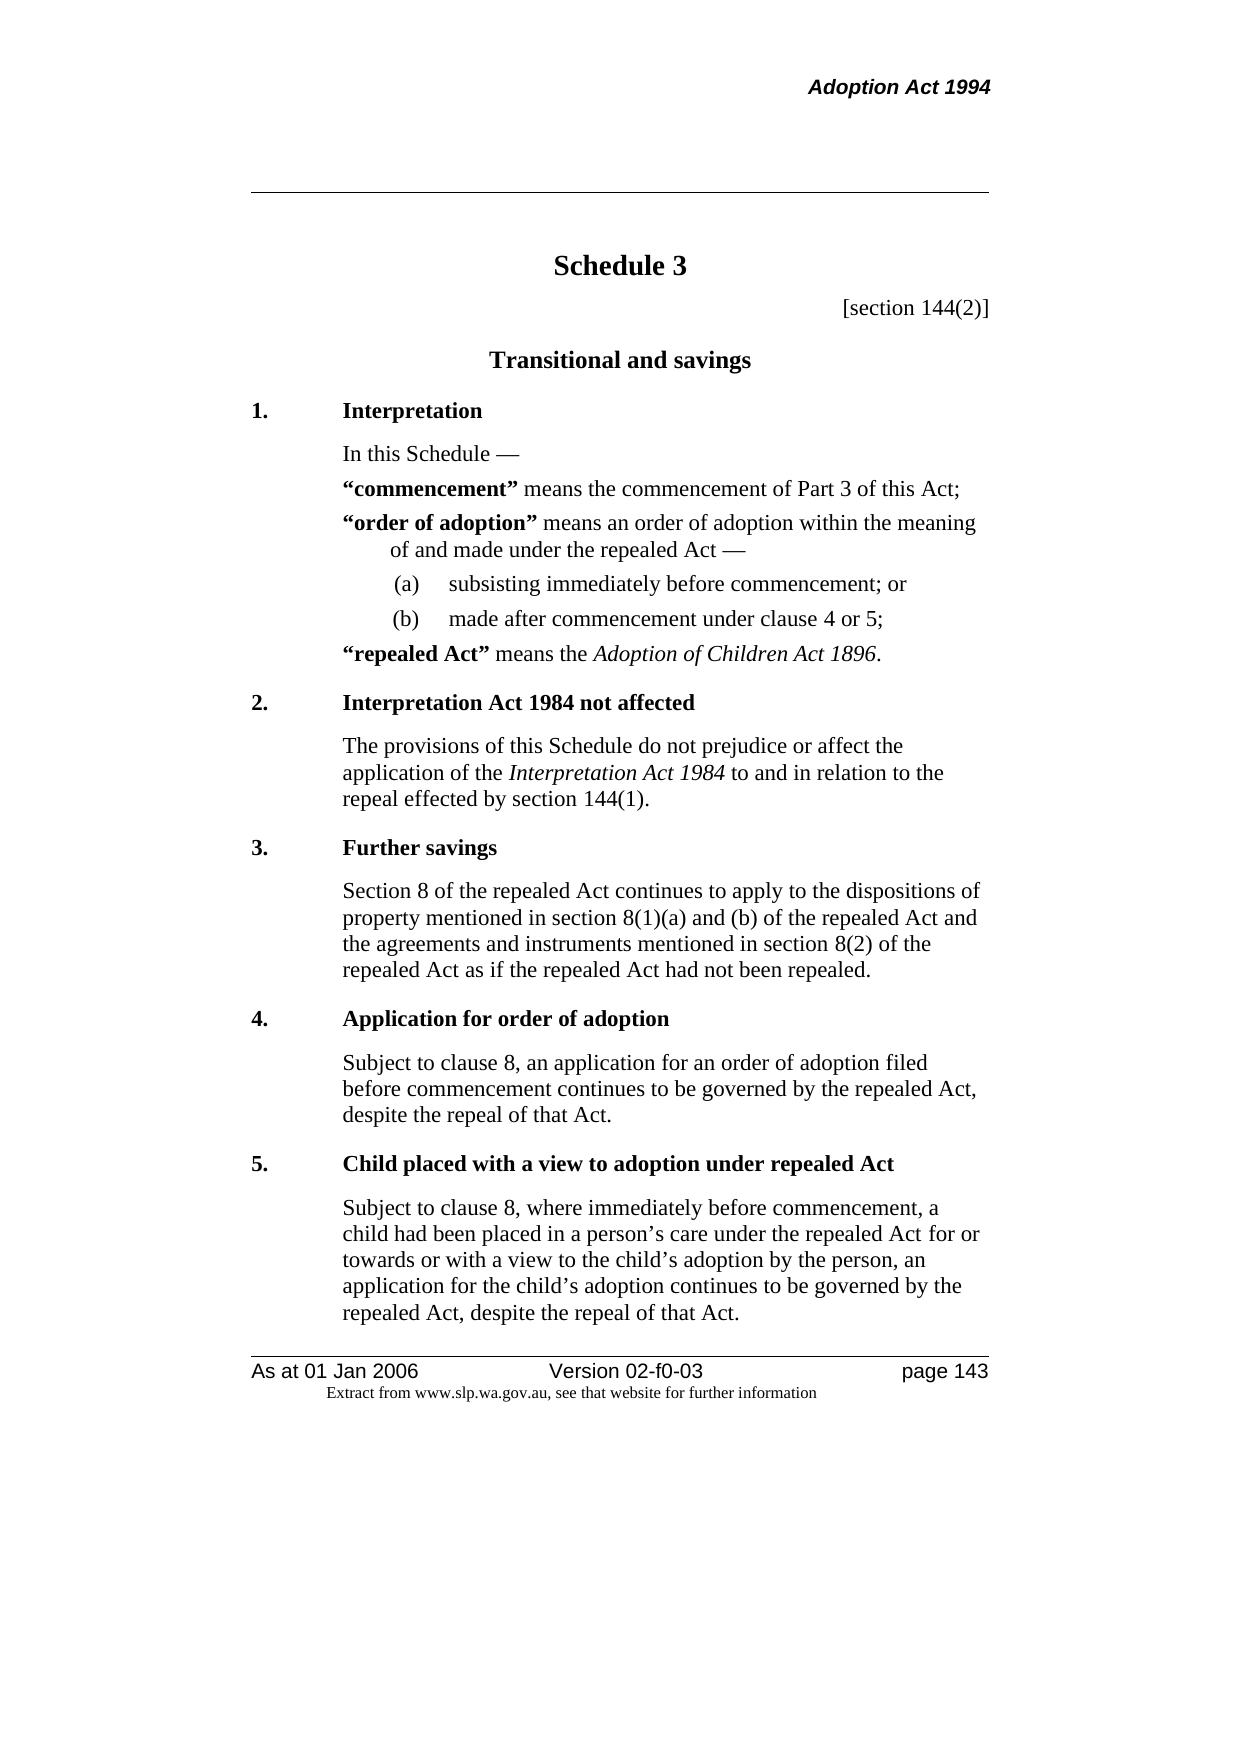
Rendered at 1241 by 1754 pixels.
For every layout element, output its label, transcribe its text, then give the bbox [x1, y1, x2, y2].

text “commencement” means the commencement of Part 3 of this Act; [251, 475, 989, 501]
subtitle Schedule 3 [251, 248, 989, 282]
subtitle 3. Further savings [251, 834, 989, 861]
subtitle 4. Application for order of adoption [251, 1006, 989, 1032]
subtitle 1. Interpretation [251, 397, 989, 423]
subtitle 5. Child placed with a view to adoption under repealed Act [251, 1151, 989, 1177]
text Subject to clause 8, where immediately before commencement, a child had been placed in a person’s care under the repealed Act for or towards or with a view to the child’s adoption by the person, an application for the child’s adoption continues to be governed by the repealed Act, despite the repeal of that Act. [251, 1193, 989, 1325]
text Section 8 of the repealed Act continues to apply to the dispositions of property mentioned in section 8(1)(a) and (b) of the repealed Act and the agreements and instruments mentioned in section 8(2) of the repealed Act as if the repealed Act had not been repealed. [251, 877, 989, 983]
text Subject to clause 8, an application for an order of adoption filed before commencement continues to be governed by the repealed Act, despite the repeal of that Act. [251, 1048, 989, 1128]
text “repealed Act” means the Adoption of Children Act 1896. [251, 640, 989, 666]
text In this Schedule — [251, 440, 989, 466]
text (b) made after commencement under clause 4 or 5; [251, 605, 989, 632]
text “order of adoption” means an order of adoption within the meaning of and made under the repealed Act — [251, 509, 989, 562]
text [section 144(2)] [251, 294, 989, 320]
subtitle Transitional and savings [251, 345, 989, 374]
subtitle 2. Interpretation Act 1984 not affected [251, 689, 989, 716]
text The provisions of this Schedule do not prejudice or affect the application of the Interpretation Act 1984 to and in relation to the repeal effected by section 144(1). [251, 732, 989, 811]
text (a) subsisting immediately before commencement; or [251, 571, 989, 597]
